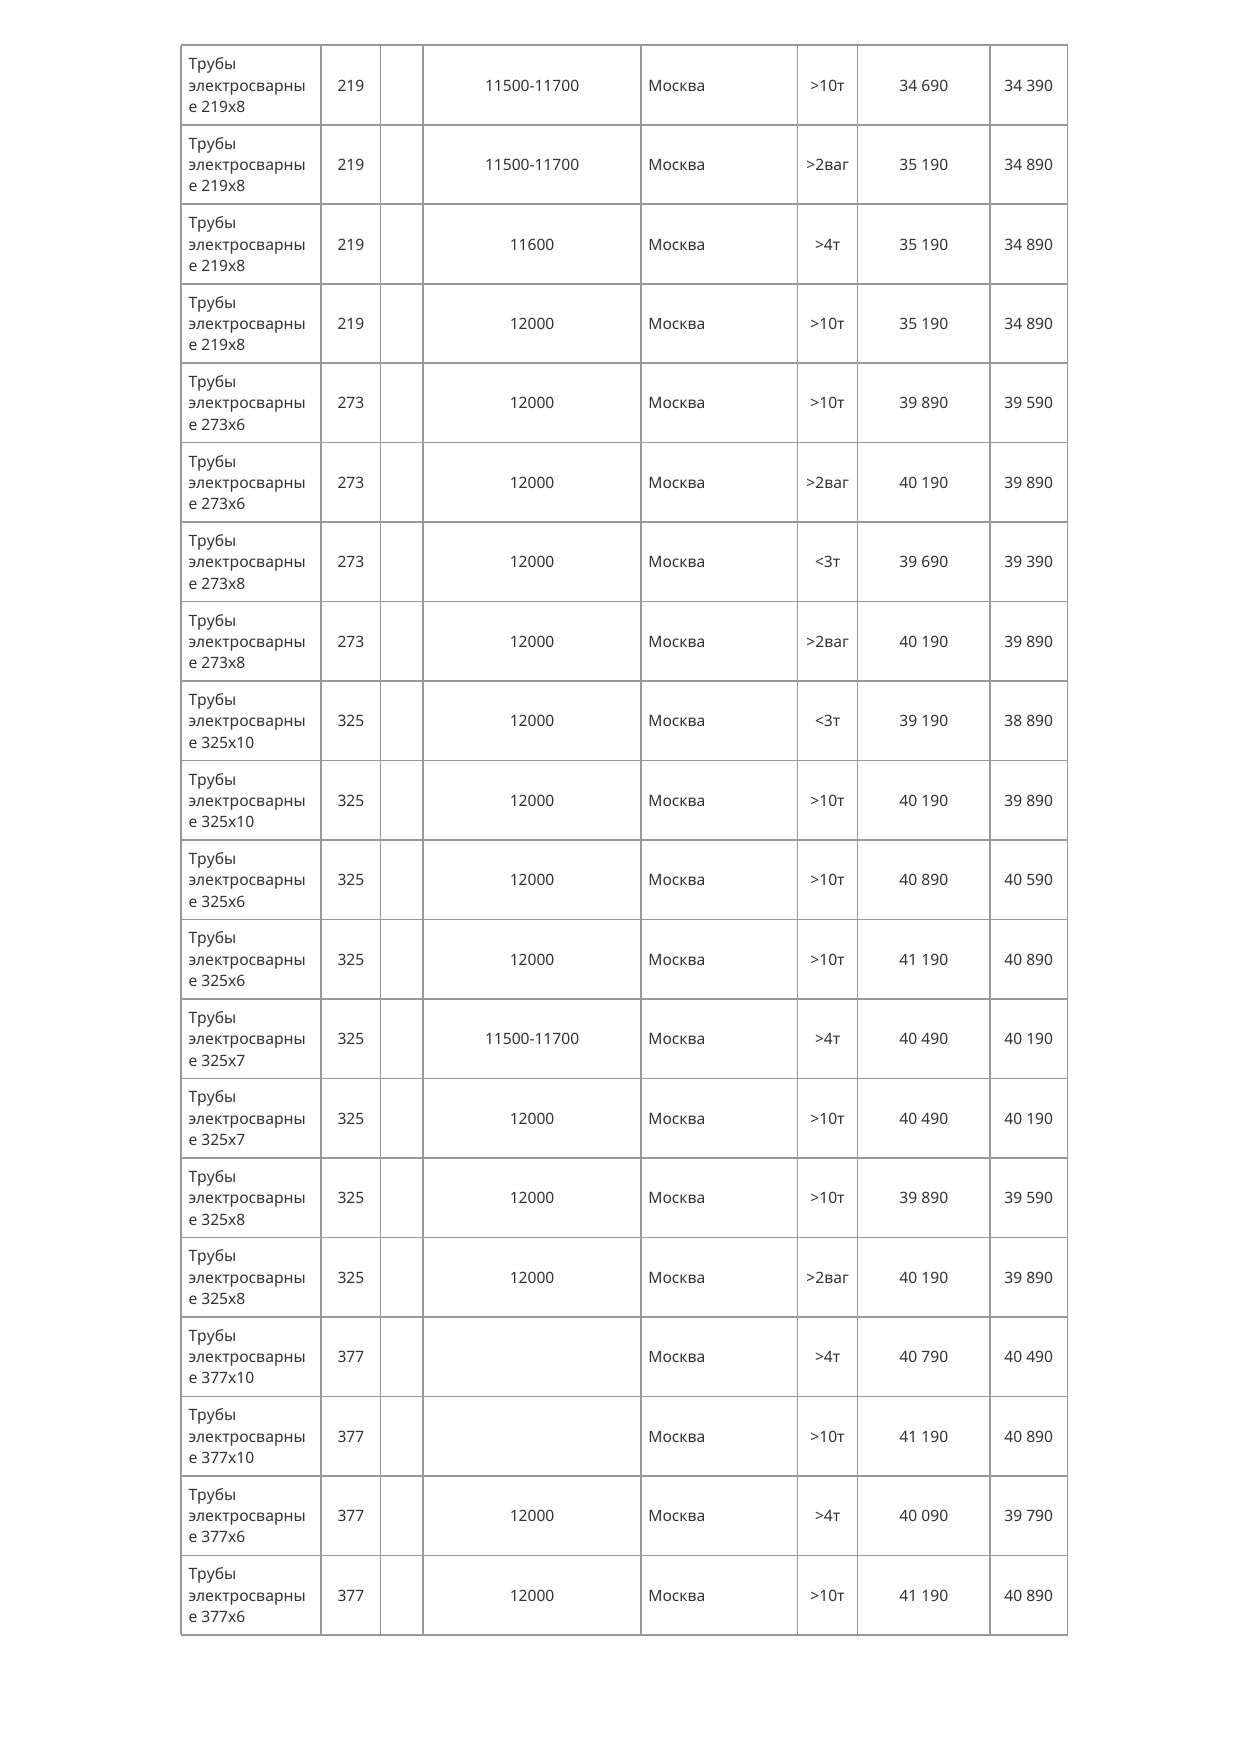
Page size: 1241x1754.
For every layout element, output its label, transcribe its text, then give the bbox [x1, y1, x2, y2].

table_cell Трубы электросварные 219x8 [182, 46, 320, 124]
table_cell 39 790 [991, 1477, 1067, 1554]
table_cell 34 690 [858, 46, 989, 124]
table_cell 12000 [424, 761, 640, 839]
table_cell 273 [322, 364, 380, 442]
table_cell Москва [642, 1318, 797, 1396]
table_cell 12000 [424, 523, 640, 601]
table_cell Трубы электросварные 219x8 [182, 205, 320, 283]
table_cell Трубы электросварные 325x6 [182, 841, 320, 919]
table_cell 40 190 [858, 1238, 989, 1316]
table_cell Москва [642, 46, 797, 124]
table_cell 34 390 [991, 46, 1067, 124]
table_cell [381, 1477, 422, 1554]
table_cell 11600 [424, 205, 640, 283]
table_cell Трубы электросварные 325x7 [182, 1079, 320, 1157]
table_cell 325 [322, 761, 380, 839]
table_cell >10т [798, 46, 857, 124]
table_cell Трубы электросварные 377x6 [182, 1477, 320, 1554]
table_cell Москва [642, 523, 797, 601]
table_cell 11500-11700 [424, 1000, 640, 1078]
table_cell Москва [642, 1556, 797, 1634]
table_cell 325 [322, 682, 380, 760]
table_cell Москва [642, 1159, 797, 1237]
table_cell >10т [798, 1397, 857, 1475]
table_cell Трубы электросварные 325x8 [182, 1238, 320, 1316]
table_cell 40 090 [858, 1477, 989, 1554]
table_cell 273 [322, 602, 380, 680]
table_cell [381, 682, 422, 760]
table_cell >4т [798, 1000, 857, 1078]
table_cell Москва [642, 602, 797, 680]
table_cell 219 [322, 46, 380, 124]
table_cell [381, 126, 422, 203]
table_cell Москва [642, 1477, 797, 1554]
table_cell 34 890 [991, 205, 1067, 283]
table_cell 40 490 [858, 1079, 989, 1157]
table_cell [381, 1318, 422, 1396]
table_cell >10т [798, 364, 857, 442]
table_cell 39 590 [991, 364, 1067, 442]
table_cell [381, 285, 422, 362]
table_cell Москва [642, 1397, 797, 1475]
table_cell 35 190 [858, 285, 989, 362]
table_cell Трубы электросварные 325x6 [182, 920, 320, 998]
table_cell 12000 [424, 1079, 640, 1157]
table_cell 40 190 [991, 1000, 1067, 1078]
table_cell 39 890 [991, 761, 1067, 839]
table_cell [381, 1238, 422, 1316]
table_cell 35 190 [858, 126, 989, 203]
table_cell Трубы электросварные 377x10 [182, 1397, 320, 1475]
table_cell [381, 364, 422, 442]
table_cell 39 690 [858, 523, 989, 601]
table_cell 40 890 [991, 1556, 1067, 1634]
table_cell 34 890 [991, 285, 1067, 362]
table_cell 38 890 [991, 682, 1067, 760]
table_cell [424, 1397, 640, 1475]
table_cell 273 [322, 523, 380, 601]
table_cell 40 490 [991, 1318, 1067, 1396]
table_cell [381, 1397, 422, 1475]
table_cell 34 890 [991, 126, 1067, 203]
table_cell 12000 [424, 285, 640, 362]
table_cell 325 [322, 920, 380, 998]
table_cell 219 [322, 205, 380, 283]
table_cell >2ваг [798, 602, 857, 680]
table_cell [381, 1079, 422, 1157]
table_cell Москва [642, 841, 797, 919]
table_cell 273 [322, 443, 380, 521]
table_cell 325 [322, 1238, 380, 1316]
table_cell >10т [798, 761, 857, 839]
table_cell 39 890 [858, 364, 989, 442]
table_cell >10т [798, 920, 857, 998]
table_cell Москва [642, 126, 797, 203]
table_cell 377 [322, 1477, 380, 1554]
table_cell >10т [798, 285, 857, 362]
table_cell 325 [322, 1159, 380, 1237]
table_cell 12000 [424, 1477, 640, 1554]
table_cell 12000 [424, 841, 640, 919]
table_cell 39 890 [858, 1159, 989, 1237]
table_cell 40 790 [858, 1318, 989, 1396]
table_cell Москва [642, 1000, 797, 1078]
table_cell 219 [322, 285, 380, 362]
table_cell Трубы электросварные 273x8 [182, 523, 320, 601]
table_cell Трубы электросварные 325x8 [182, 1159, 320, 1237]
table_cell >10т [798, 1159, 857, 1237]
table_cell 11500-11700 [424, 126, 640, 203]
table_cell >10т [798, 1079, 857, 1157]
table_cell 12000 [424, 1159, 640, 1237]
table_cell [381, 443, 422, 521]
table_cell 41 190 [858, 1397, 989, 1475]
table_cell Трубы электросварные 219x8 [182, 285, 320, 362]
table_cell [381, 602, 422, 680]
table_cell 40 190 [858, 761, 989, 839]
table_cell 377 [322, 1397, 380, 1475]
table_cell >2ваг [798, 1238, 857, 1316]
table_cell >10т [798, 841, 857, 919]
table_cell 39 590 [991, 1159, 1067, 1237]
table_cell [424, 1318, 640, 1396]
table_cell Москва [642, 285, 797, 362]
table_cell Москва [642, 205, 797, 283]
table_cell 41 190 [858, 920, 989, 998]
table_cell 11500-11700 [424, 46, 640, 124]
table_cell 219 [322, 126, 380, 203]
table_cell [381, 761, 422, 839]
table_cell 12000 [424, 443, 640, 521]
table_cell >2ваг [798, 126, 857, 203]
table_cell 12000 [424, 1556, 640, 1634]
table_cell Москва [642, 682, 797, 760]
table_cell [381, 920, 422, 998]
table_cell 12000 [424, 920, 640, 998]
table_cell Трубы электросварные 273x6 [182, 364, 320, 442]
table_cell 12000 [424, 682, 640, 760]
table_cell >4т [798, 205, 857, 283]
table_cell Москва [642, 1079, 797, 1157]
table_cell 40 190 [991, 1079, 1067, 1157]
table_cell Москва [642, 364, 797, 442]
table_cell >4т [798, 1477, 857, 1554]
table_cell 39 390 [991, 523, 1067, 601]
table_cell 377 [322, 1556, 380, 1634]
table_cell [381, 1159, 422, 1237]
table_cell [381, 46, 422, 124]
table_cell 40 890 [991, 1397, 1067, 1475]
table_cell <3т [798, 682, 857, 760]
table_cell 40 890 [858, 841, 989, 919]
table_cell 325 [322, 841, 380, 919]
table_cell 39 190 [858, 682, 989, 760]
table_cell 40 190 [858, 443, 989, 521]
table_cell [381, 205, 422, 283]
table_cell >2ваг [798, 443, 857, 521]
table_cell 39 890 [991, 1238, 1067, 1316]
table_cell Трубы электросварные 377x6 [182, 1556, 320, 1634]
table_cell >10т [798, 1556, 857, 1634]
table_cell 12000 [424, 1238, 640, 1316]
table_cell 39 890 [991, 602, 1067, 680]
table_cell Москва [642, 761, 797, 839]
table_cell 325 [322, 1079, 380, 1157]
table_cell Трубы электросварные 219x8 [182, 126, 320, 203]
table_cell 377 [322, 1318, 380, 1396]
table_cell [381, 523, 422, 601]
table_cell [381, 841, 422, 919]
table_cell Москва [642, 920, 797, 998]
table_cell 40 890 [991, 920, 1067, 998]
table_cell 40 490 [858, 1000, 989, 1078]
table_cell 41 190 [858, 1556, 989, 1634]
table_cell [381, 1000, 422, 1078]
table_cell 325 [322, 1000, 380, 1078]
table_cell Трубы электросварные 325x7 [182, 1000, 320, 1078]
table_cell Трубы электросварные 325x10 [182, 761, 320, 839]
table_cell Трубы электросварные 273x6 [182, 443, 320, 521]
table_cell Москва [642, 443, 797, 521]
table_cell 40 190 [858, 602, 989, 680]
table_cell <3т [798, 523, 857, 601]
table_cell Трубы электросварные 325x10 [182, 682, 320, 760]
table_cell Москва [642, 1238, 797, 1316]
table_cell 12000 [424, 602, 640, 680]
table_cell 40 590 [991, 841, 1067, 919]
table_cell 12000 [424, 364, 640, 442]
table_cell Трубы электросварные 377x10 [182, 1318, 320, 1396]
table_cell >4т [798, 1318, 857, 1396]
table_cell [381, 1556, 422, 1634]
table_cell Трубы электросварные 273x8 [182, 602, 320, 680]
table_cell 39 890 [991, 443, 1067, 521]
table_cell 35 190 [858, 205, 989, 283]
